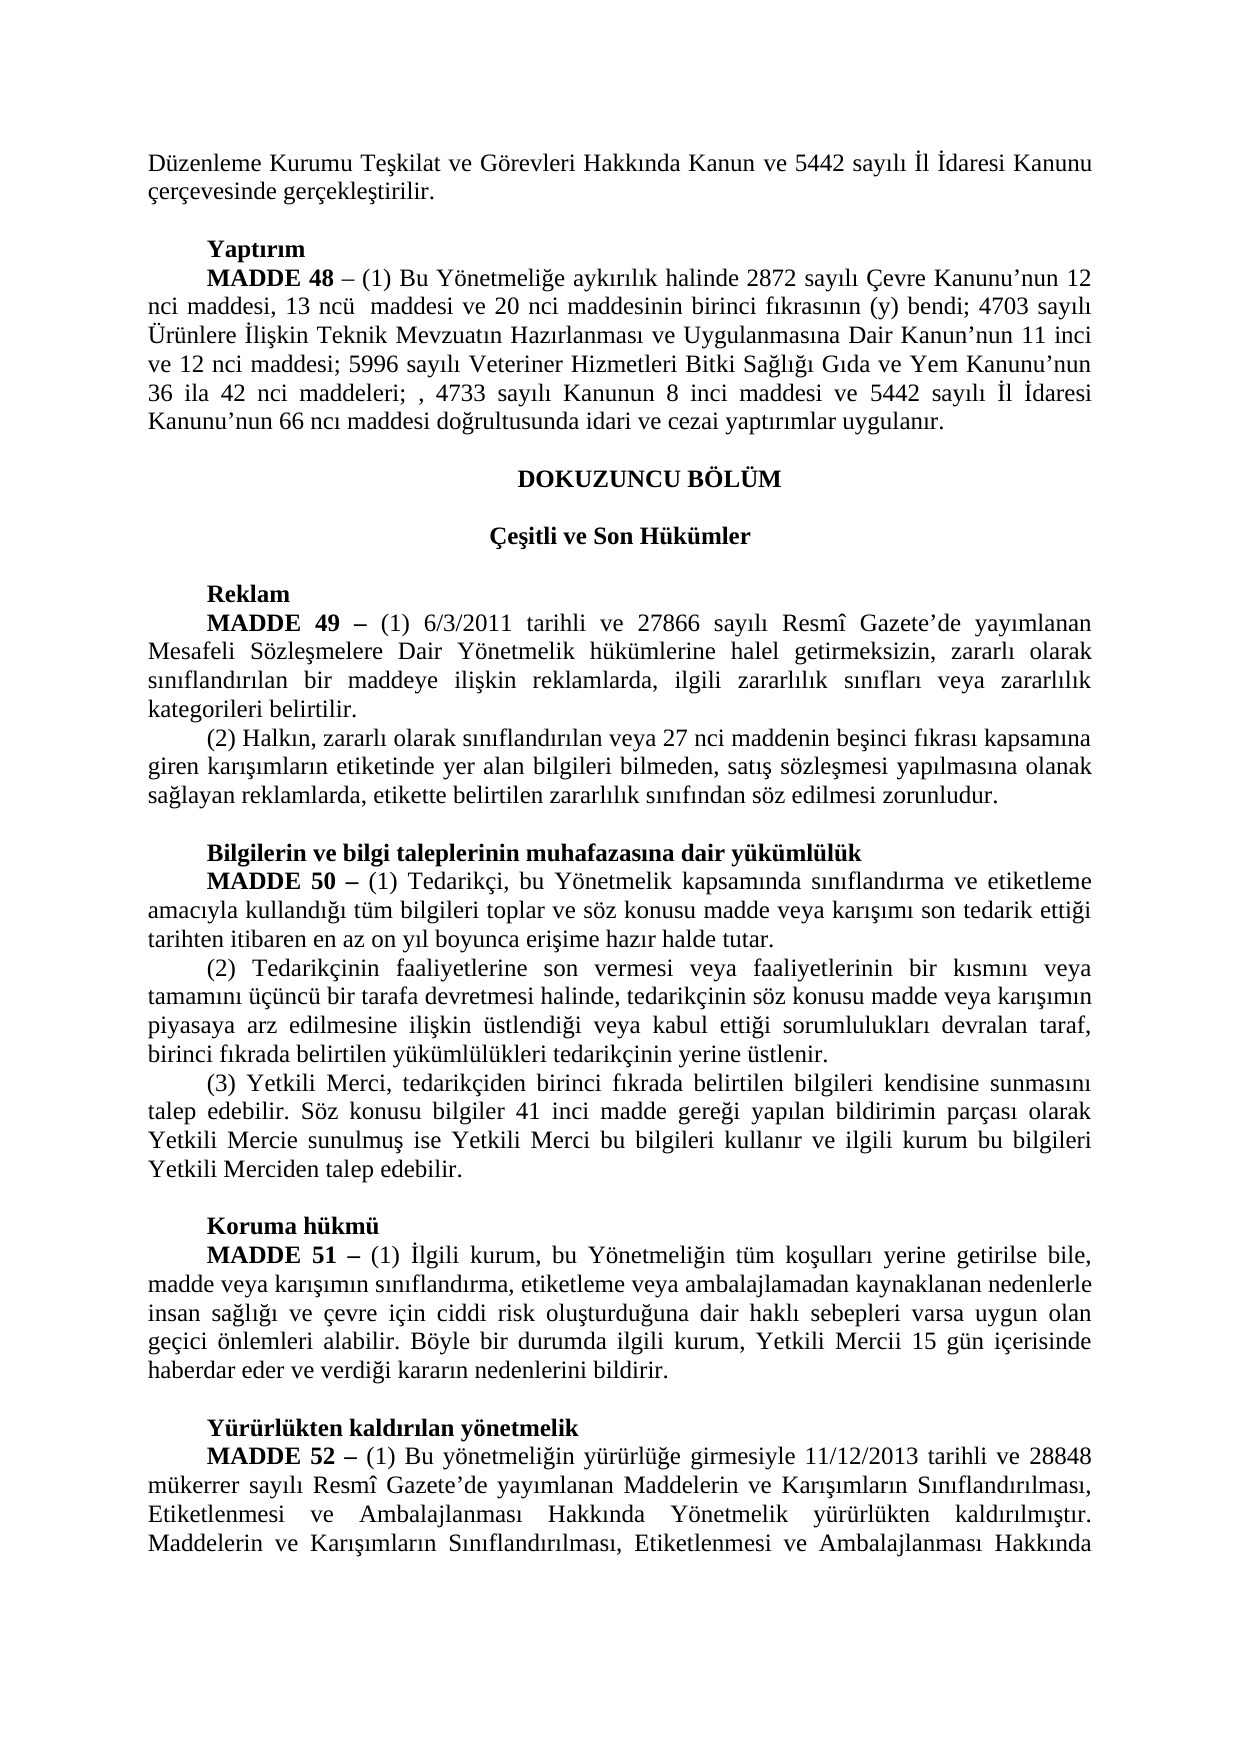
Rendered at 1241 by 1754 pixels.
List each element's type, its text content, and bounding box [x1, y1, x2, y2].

text MADDE 49 – (1) 6/3/2011 tarihli ve 27866 sayılı Resmî Gazete’de yayımlanan Mesafeli Sözleşmelere Dair Yönetmelik hükümlerine halel getirmeksizin, zararlı olarak sınıflandırılan bir maddeye ilişkin reklamlarda, ilgili zararlılık sınıfları veya zararlılık kategorileri belirtilir. [148, 608, 1093, 723]
text MADDE 50 – (1) Tedarikçi, bu Yönetmelik kapsamında sınıflandırma ve etiketleme amacıyla kullandığı tüm bilgileri toplar ve söz konusu madde veya karışımı son tedarik ettiği tarihten itibaren en az on yıl boyunca erişime hazır halde tutar. [148, 866, 1093, 953]
text Yürürlükten kaldırılan yönetmelik [148, 1413, 1093, 1441]
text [148, 1441, 1093, 1556]
text Bilgilerin ve bilgi taleplerinin muhafazasına dair yükümlülük [148, 838, 1093, 866]
text (2) Halkın, zararlı olarak sınıflandırılan veya 27 nci maddenin beşinci fıkrası kapsamına giren karışımların etiketinde yer alan bilgileri bilmeden, satış sözleşmesi yapılmasına olanak sağlayan reklamlarda, etikette belirtilen zararlılık sınıfından söz edilmesi zorunludur. [148, 723, 1093, 809]
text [148, 148, 1093, 205]
text (3) Yetkili Merci, tedarikçiden birinci fıkrada belirtilen bilgileri kendisine sunmasını talep edebilir. Söz konusu bilgiler 41 inci madde gereği yapılan bildirimin parçası olarak Yetkili Mercie sunulmuş ise Yetkili Merci bu bilgileri kullanır ve ilgili kurum bu bilgileri Yetkili Merciden talep edebilir. [148, 1068, 1093, 1183]
text MADDE 51 – (1) İlgili kurum, bu Yönetmeliğin tüm koşulları yerine getirilse bile, madde veya karışımın sınıflandırma, etiketleme veya ambalajlamadan kaynaklanan nedenlerle insan sağlığı ve çevre için ciddi risk oluşturduğuna dair haklı sebepleri varsa uygun olan geçici önlemleri alabilir. Böyle bir durumda ilgili kurum, Yetkili Mercii 15 gün içerisinde haberdar eder ve verdiği kararın nedenlerini bildirir. [148, 1240, 1093, 1384]
text MADDE 48 – (1) Bu Yönetmeliğe aykırılık halinde 2872 sayılı Çevre Kanunu’nun 12 nci maddesi, 13 ncü maddesi ve 20 nci maddesinin birinci fıkrasının (y) bendi; 4703 sayılı Ürünlere İlişkin Teknik Mevzuatın Hazırlanması ve Uygulanmasına Dair Kanun’nun 11 inci ve 12 nci maddesi; 5996 sayılı Veteriner Hizmetleri Bitki Sağlığı Gıda ve Yem Kanunu’nun 36 ila 42 nci maddeleri; , 4733 sayılı Kanunun 8 inci maddesi ve 5442 sayılı İl İdaresi Kanunu’nun 66 ncı maddesi doğrultusunda idari ve cezai yaptırımlar uygulanır. [148, 263, 1093, 435]
text Yaptırım [148, 234, 1093, 263]
text DOKUZUNCU BÖLÜM [148, 464, 1093, 493]
text Reklam [148, 579, 1093, 608]
text Koruma hükmü [148, 1211, 1093, 1240]
text Çeşitli ve Son Hükümler [148, 521, 1093, 550]
text (2) Tedarikçinin faaliyetlerine son vermesi veya faaliyetlerinin bir kısmını veya tamamını üçüncü bir tarafa devretmesi halinde, tedarikçinin söz konusu madde veya karışımın piyasaya arz edilmesine ilişkin üstlendiği veya kabul ettiği sorumlulukları devralan taraf, birinci fıkrada belirtilen yükümlülükleri tedarikçinin yerine üstlenir. [148, 953, 1093, 1068]
